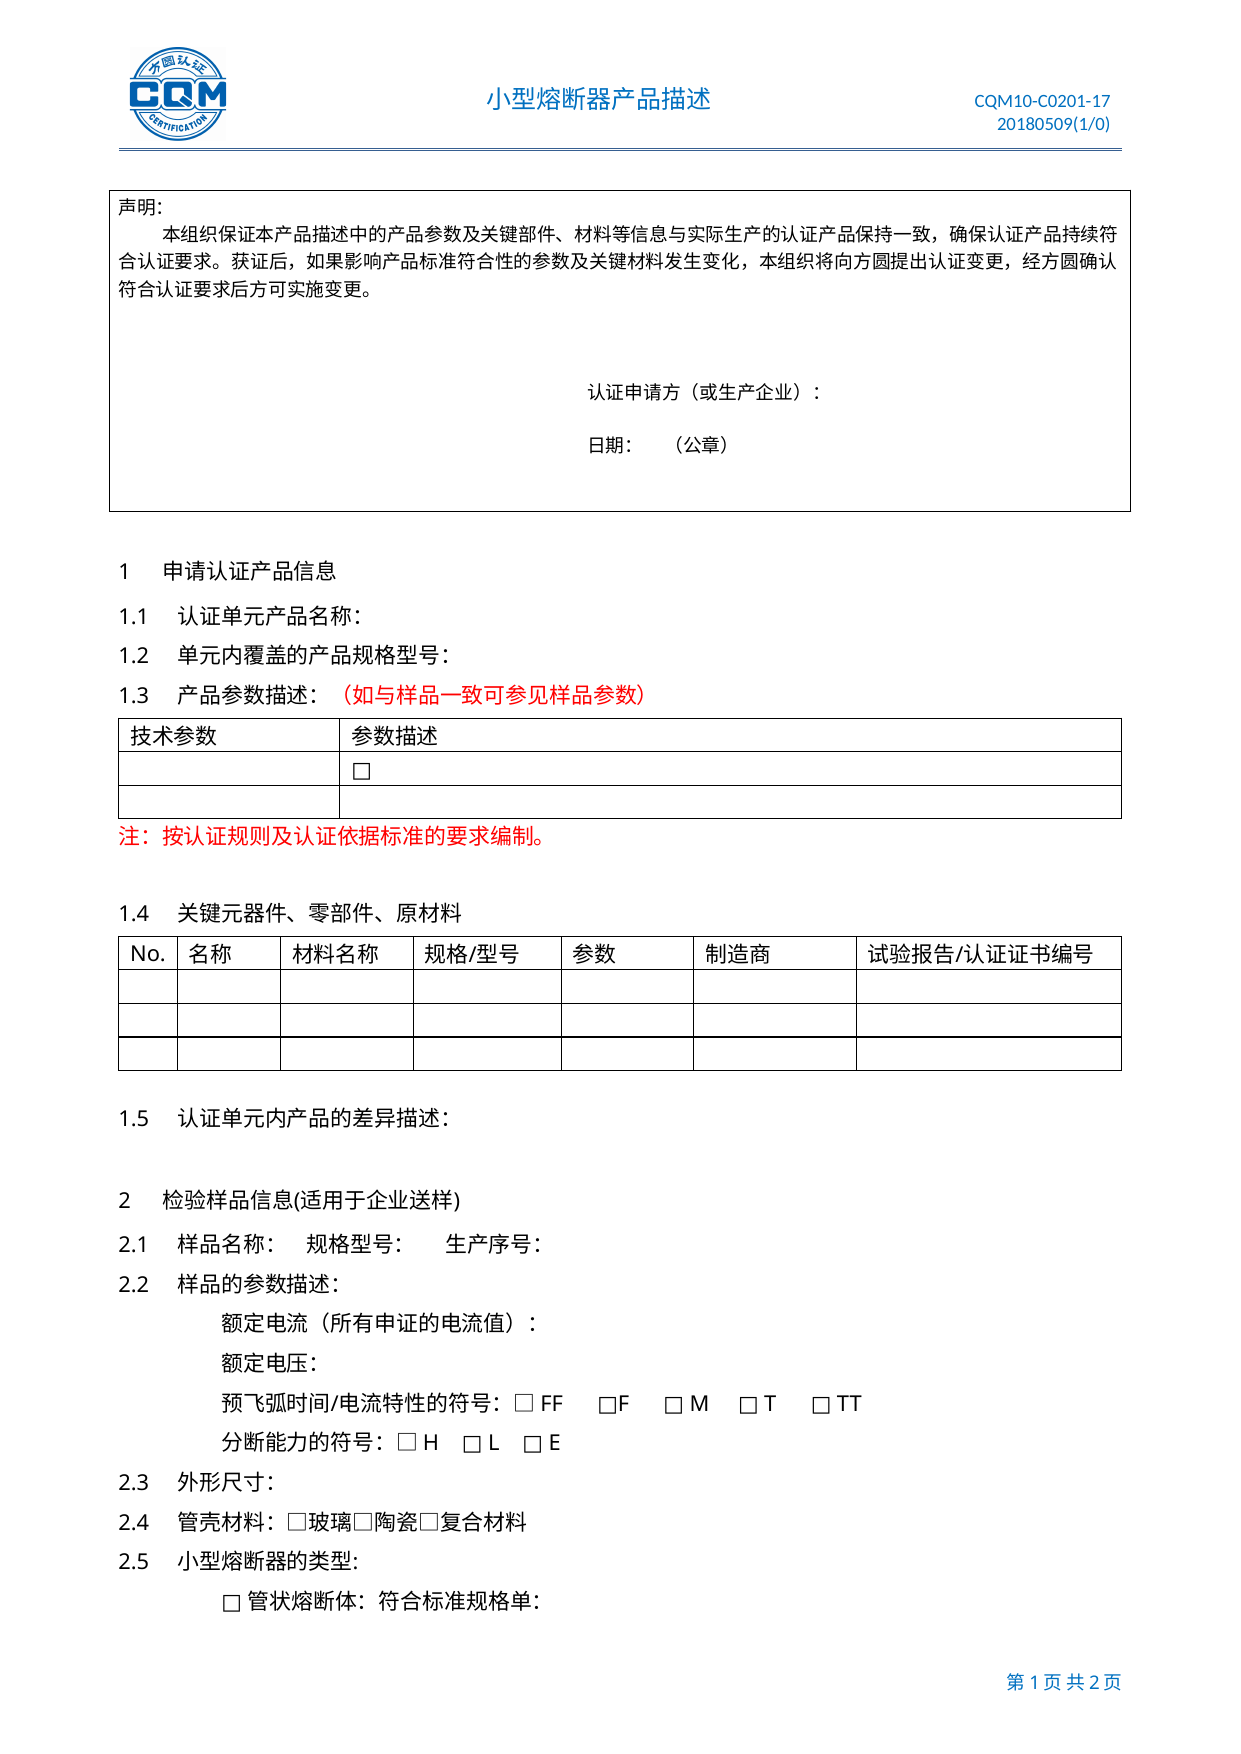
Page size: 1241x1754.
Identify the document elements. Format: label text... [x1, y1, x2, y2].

table_cell [178, 1038, 280, 1070]
table_cell [694, 970, 856, 1003]
table_cell [281, 970, 413, 1003]
table_cell [119, 1004, 177, 1036]
list 申请认证产品信息 [118, 554, 1122, 586]
text 日期： （公章） [118, 431, 1122, 458]
table_header 规格/型号 [414, 937, 561, 969]
table_cell [857, 1038, 1121, 1070]
table_cell [119, 1038, 177, 1070]
table_cell [562, 1038, 693, 1070]
table_cell [119, 970, 177, 1003]
table_cell [694, 1004, 856, 1036]
table_cell [281, 1038, 413, 1070]
list 管壳材料：□玻璃□陶瓷□复合材料 [118, 1505, 1122, 1536]
table_cell [281, 1004, 413, 1036]
text 注：按认证规则及认证依据标准的要求编制。 [118, 819, 1122, 851]
table_cell [857, 1004, 1121, 1036]
list 样品的参数描述： [118, 1267, 1122, 1298]
list 样品名称： 规格型号： 生产序号： [118, 1227, 1122, 1259]
list 预飞弧时间/电流特性的符号：□ FF □F □ M □ T □ TT [177, 1386, 1122, 1417]
table_cell [340, 786, 1121, 818]
list 外形尺寸： [118, 1465, 1122, 1497]
picture [129, 47, 227, 141]
table_header 参数 [562, 937, 693, 969]
table_cell [340, 752, 1121, 785]
list 小型熔断器的类型: [118, 1544, 1122, 1576]
table_header 试验报告/认证证书编号 [857, 937, 1121, 969]
text 本组织保证本产品描述中的产品参数及关键部件、材料等信息与实际生产的认证产品保持一致，确保认证产品持续符合认证要求。获证后，如果影响产品标准符合性的参数及关键材料发生变化，本组织将向方圆提出认证变更，经方圆确认符合认证要求后方可实施变更。 [118, 220, 1122, 301]
table_header 制造商 [694, 937, 856, 969]
table_cell [414, 970, 561, 1003]
list 认证单元产品名称： [118, 599, 1122, 630]
table_cell [414, 1004, 561, 1036]
table_cell [178, 1004, 280, 1036]
table_cell [562, 970, 693, 1003]
table_header 技术参数 [119, 719, 339, 751]
list 产品参数描述：（如与样品一致可参见样品参数） [118, 678, 1122, 710]
table_header 材料名称 [281, 937, 413, 969]
list 认证单元内产品的差异描述： [118, 1101, 1122, 1133]
list □ 管状熔断体：符合标准规格单： [177, 1584, 1122, 1616]
text 认证申请方（或生产企业）： [118, 378, 1122, 405]
list 分断能力的符号：□ H □ L □ E [177, 1425, 1122, 1457]
table_cell [119, 752, 339, 785]
list 单元内覆盖的产品规格型号： [118, 638, 1122, 670]
table_header No. [119, 937, 177, 969]
table_header 名称 [178, 937, 280, 969]
list 额定电压： [177, 1346, 1122, 1378]
table_header 参数描述 [340, 719, 1121, 751]
text 声明： [110, 191, 1130, 220]
list 关键元器件、零部件、原材料 [118, 896, 1122, 928]
table_cell [857, 970, 1121, 1003]
table_cell [414, 1038, 561, 1070]
table_cell [694, 1038, 856, 1070]
table_cell [562, 1004, 693, 1036]
list 检验样品信息(适用于企业送样) [118, 1183, 1122, 1214]
list 额定电流（所有申证的电流值）： [177, 1306, 1122, 1338]
table_cell [178, 970, 280, 1003]
table_cell [119, 786, 339, 818]
